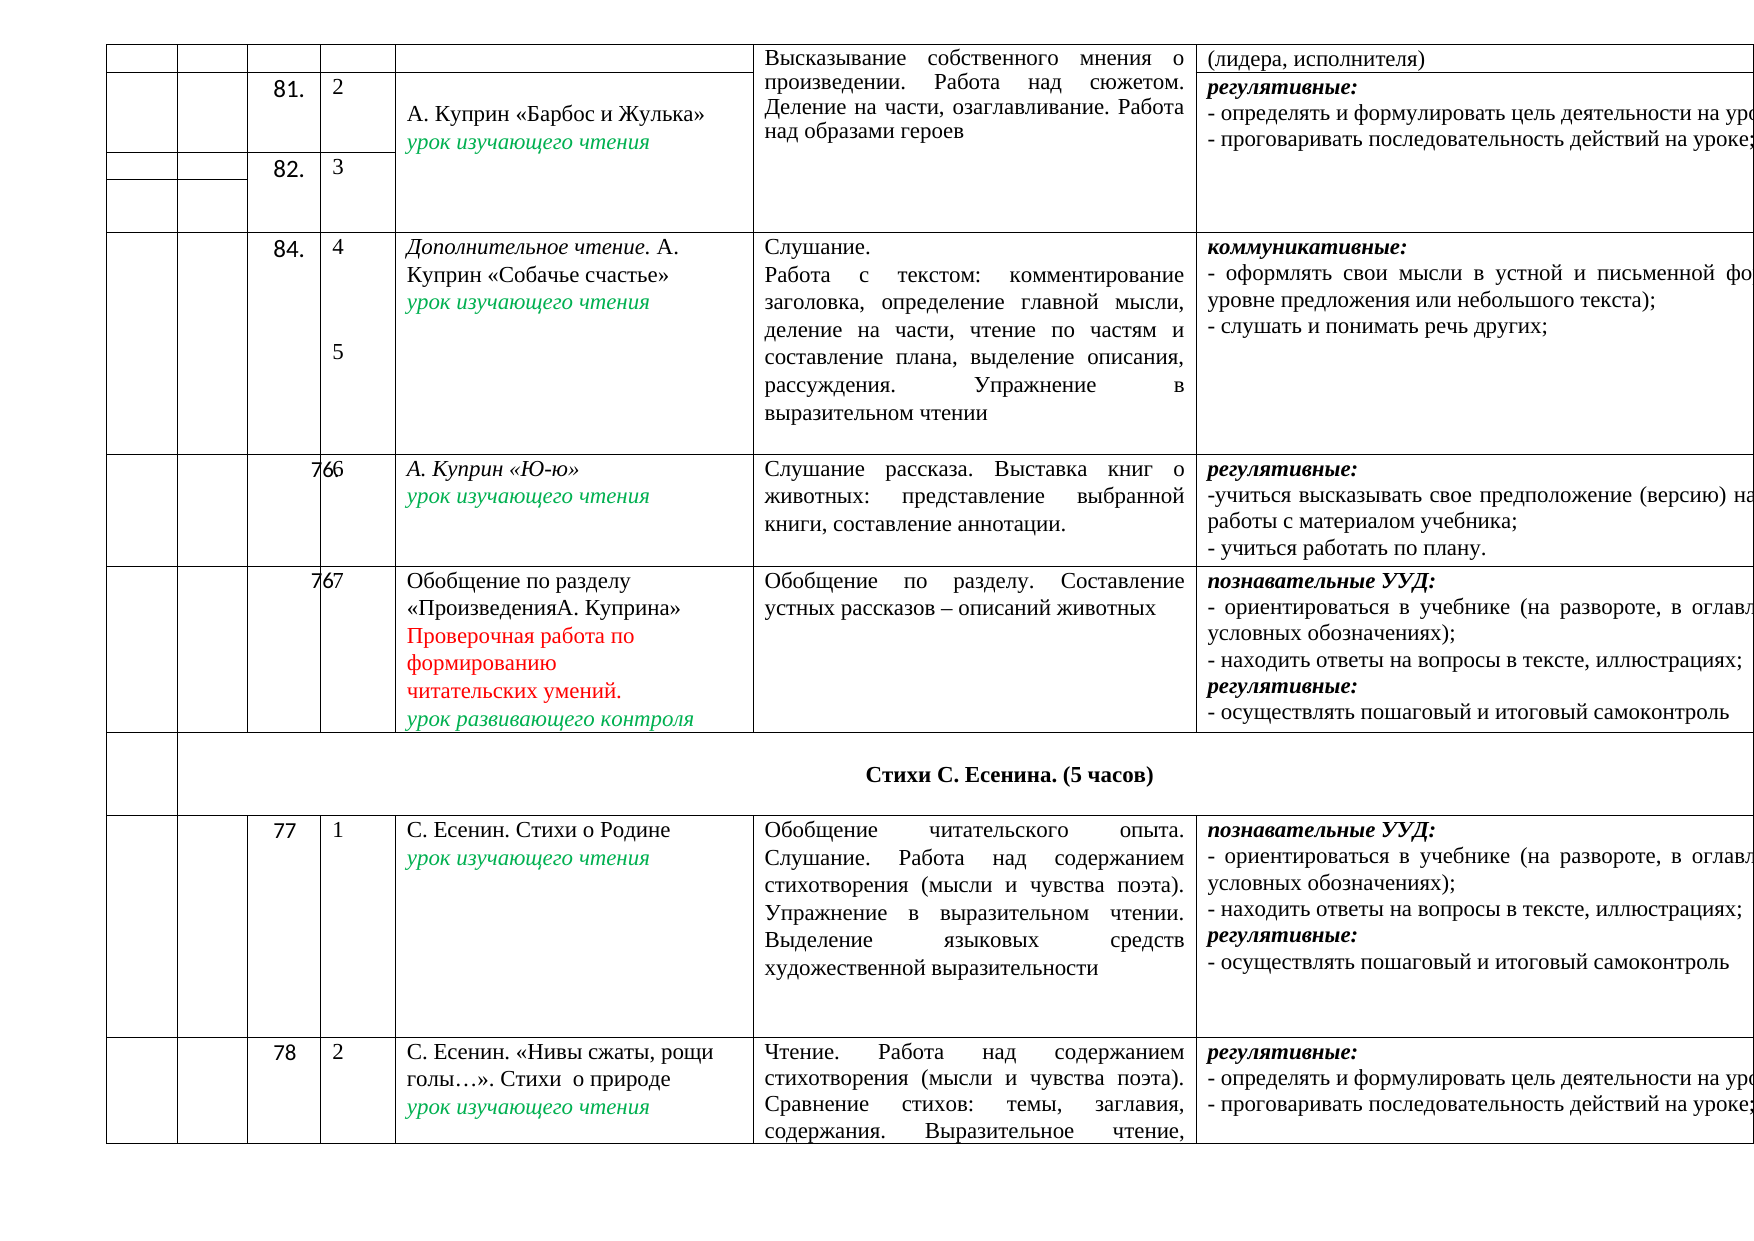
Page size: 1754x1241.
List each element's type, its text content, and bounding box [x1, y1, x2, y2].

table_cell [107, 233, 177, 454]
table_cell 4 5 [321, 233, 395, 454]
table_cell [248, 153, 320, 232]
table_cell коммуникативные: - оформлять свои мысли в устной и письменной форме (на уровне предложения или небольшого текста); - слушать и понимать речь других; [1197, 233, 1753, 454]
table_cell 2 [321, 73, 395, 152]
table_cell Слушание. работа с текстом: комментирование заголовка, определение главной мысли, деление на части, чтение по частям и составление плана, выделение описания, рассуждения. упражнение в выразительном чтении [754, 233, 1196, 454]
table_cell 78 [248, 1038, 320, 1143]
table_cell Обобщение по разделу «ПроизведенияА. Куприна» Проверочная работа по формированию читательских умений. урок развивающего контроля [396, 567, 753, 732]
table_cell [107, 816, 177, 1037]
table_cell [178, 180, 247, 232]
table_cell [178, 567, 247, 732]
table_cell Дополнительное чтение. А. Куприн «Собачье счастье» урок изучающего чтения [396, 233, 753, 454]
table_cell А. Куприн «Барбос и Жулька» урок изучающего чтения [396, 73, 753, 232]
table_cell 2 [321, 1038, 395, 1143]
table_cell [107, 153, 177, 179]
table_cell [178, 45, 247, 72]
table_cell [178, 816, 247, 1037]
table_cell [248, 233, 320, 454]
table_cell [1197, 1038, 1753, 1143]
table_cell [107, 567, 177, 732]
table_cell 6 [321, 455, 395, 566]
table_cell [107, 180, 177, 232]
table_cell Стихи С. Есенина. (5 часов) [178, 733, 1753, 815]
table_cell 1 [321, 816, 395, 1037]
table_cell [754, 1038, 1196, 1143]
table_cell [178, 73, 247, 152]
table_cell [107, 73, 177, 152]
table_cell Обобщение по разделу. составление устных рассказов – описаний животных [754, 567, 1196, 732]
table_cell [107, 733, 177, 815]
table_cell [178, 153, 247, 179]
table_cell познавательные УУД: - ориентироваться в учебнике (на развороте, в оглавлении, в условных обозначениях); - находить ответы на вопросы в тексте, иллюстрациях; регулятивные: - осуществлять пошаговый и итоговый самоконтроль [1197, 816, 1753, 1037]
table_cell 76. [248, 455, 320, 566]
table_cell 77 [248, 816, 320, 1037]
table_cell Обобщение читательского опыта. слушание. Работа над содержанием стихотворения (мысли и чувства поэта). упражнение в выразительном чтении. Выделение языковых средств художественной выразительности [754, 816, 1196, 1037]
table_cell [178, 455, 247, 566]
table_cell С. Есенин. Стихи о Родине урок изучающего чтения [396, 816, 753, 1037]
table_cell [396, 1038, 753, 1143]
table_cell регулятивные: -учиться высказывать свое предположение (версию) на основе работы с материалом учебника; - учиться работать по плану. [1197, 455, 1753, 566]
table_cell [248, 73, 320, 152]
table_cell А. Куприн «Ю-ю» урок изучающего чтения [396, 455, 753, 566]
table_cell [178, 1038, 247, 1143]
table_cell 76 [248, 567, 320, 732]
table_cell 7 [321, 567, 395, 732]
table_cell Слушание рассказа. выставка книг о животных: представление выбранной книги, составление аннотации. [754, 455, 1196, 566]
table_cell регулятивные: - определять и формулировать цель деятельности на уроке; - проговаривать последовательность действий на уроке; [1197, 73, 1753, 232]
table_cell [107, 45, 177, 72]
table_cell 3 [321, 153, 395, 232]
table_cell познавательные УУД: - ориентироваться в учебнике (на развороте, в оглавлении, в условных обозначениях); - находить ответы на вопросы в тексте, иллюстрациях; регулятивные: - осуществлять пошаговый и итоговый самоконтроль [1197, 567, 1753, 732]
table_cell [178, 233, 247, 454]
table_cell [107, 455, 177, 566]
table_cell [107, 1038, 177, 1143]
